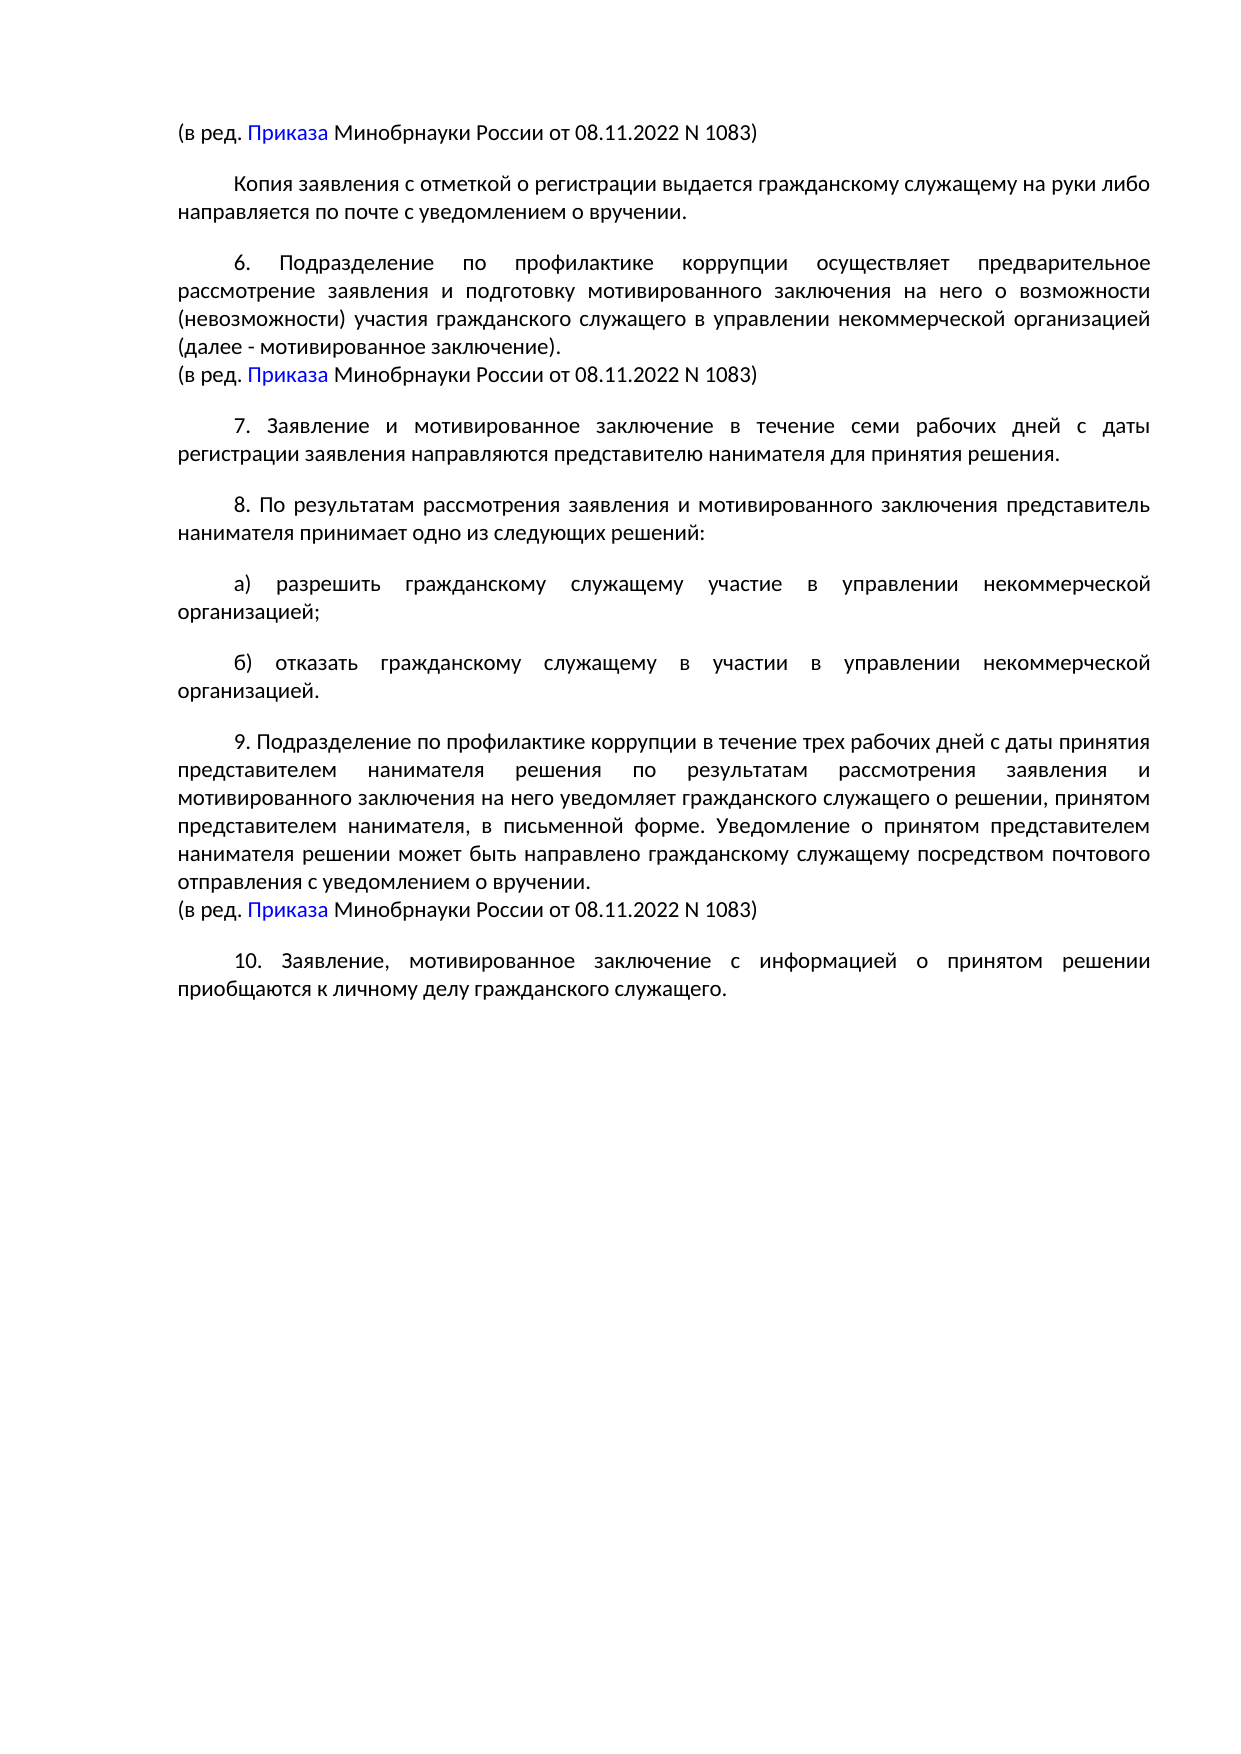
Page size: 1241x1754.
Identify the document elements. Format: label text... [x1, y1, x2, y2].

text Копия заявления с отметкой о регистрации выдается гражданскому служащему на руки либо направляется по почте с уведомлением о вручении. [177, 169, 1152, 225]
text (в ред. Приказа Минобрнауки России от 08.11.2022 N 1083) [177, 895, 1152, 923]
text 9. Подразделение по профилактике коррупции в течение трех рабочих дней с даты принятия представителем нанимателя решения по результатам рассмотрения заявления и мотивированного заключения на него уведомляет гражданского служащего о решении, принятом представителем нанимателя, в письменной форме. Уведомление о принятом представителем нанимателя решении может быть направлено гражданскому служащему посредством почтового отправления с уведомлением о вручении. [177, 727, 1152, 895]
text (в ред. Приказа Минобрнауки России от 08.11.2022 N 1083) [177, 360, 1152, 388]
text 6. Подразделение по профилактике коррупции осуществляет предварительное рассмотрение заявления и подготовку мотивированного заключения на него о возможности (невозможности) участия гражданского служащего в управлении некоммерческой организацией (далее - мотивированное заключение). [177, 248, 1152, 360]
text 8. По результатам рассмотрения заявления и мотивированного заключения представитель нанимателя принимает одно из следующих решений: [177, 490, 1152, 546]
text 7. Заявление и мотивированное заключение в течение семи рабочих дней с даты регистрации заявления направляются представителю нанимателя для принятия решения. [177, 411, 1152, 467]
text а) разрешить гражданскому служащему участие в управлении некоммерческой организацией; [177, 569, 1152, 625]
text 10. Заявление, мотивированное заключение с информацией о принятом решении приобщаются к личному делу гражданского служащего. [177, 946, 1152, 1002]
text б) отказать гражданскому служащему в участии в управлении некоммерческой организацией. [177, 648, 1152, 704]
text (в ред. Приказа Минобрнауки России от 08.11.2022 N 1083) [177, 118, 1152, 146]
